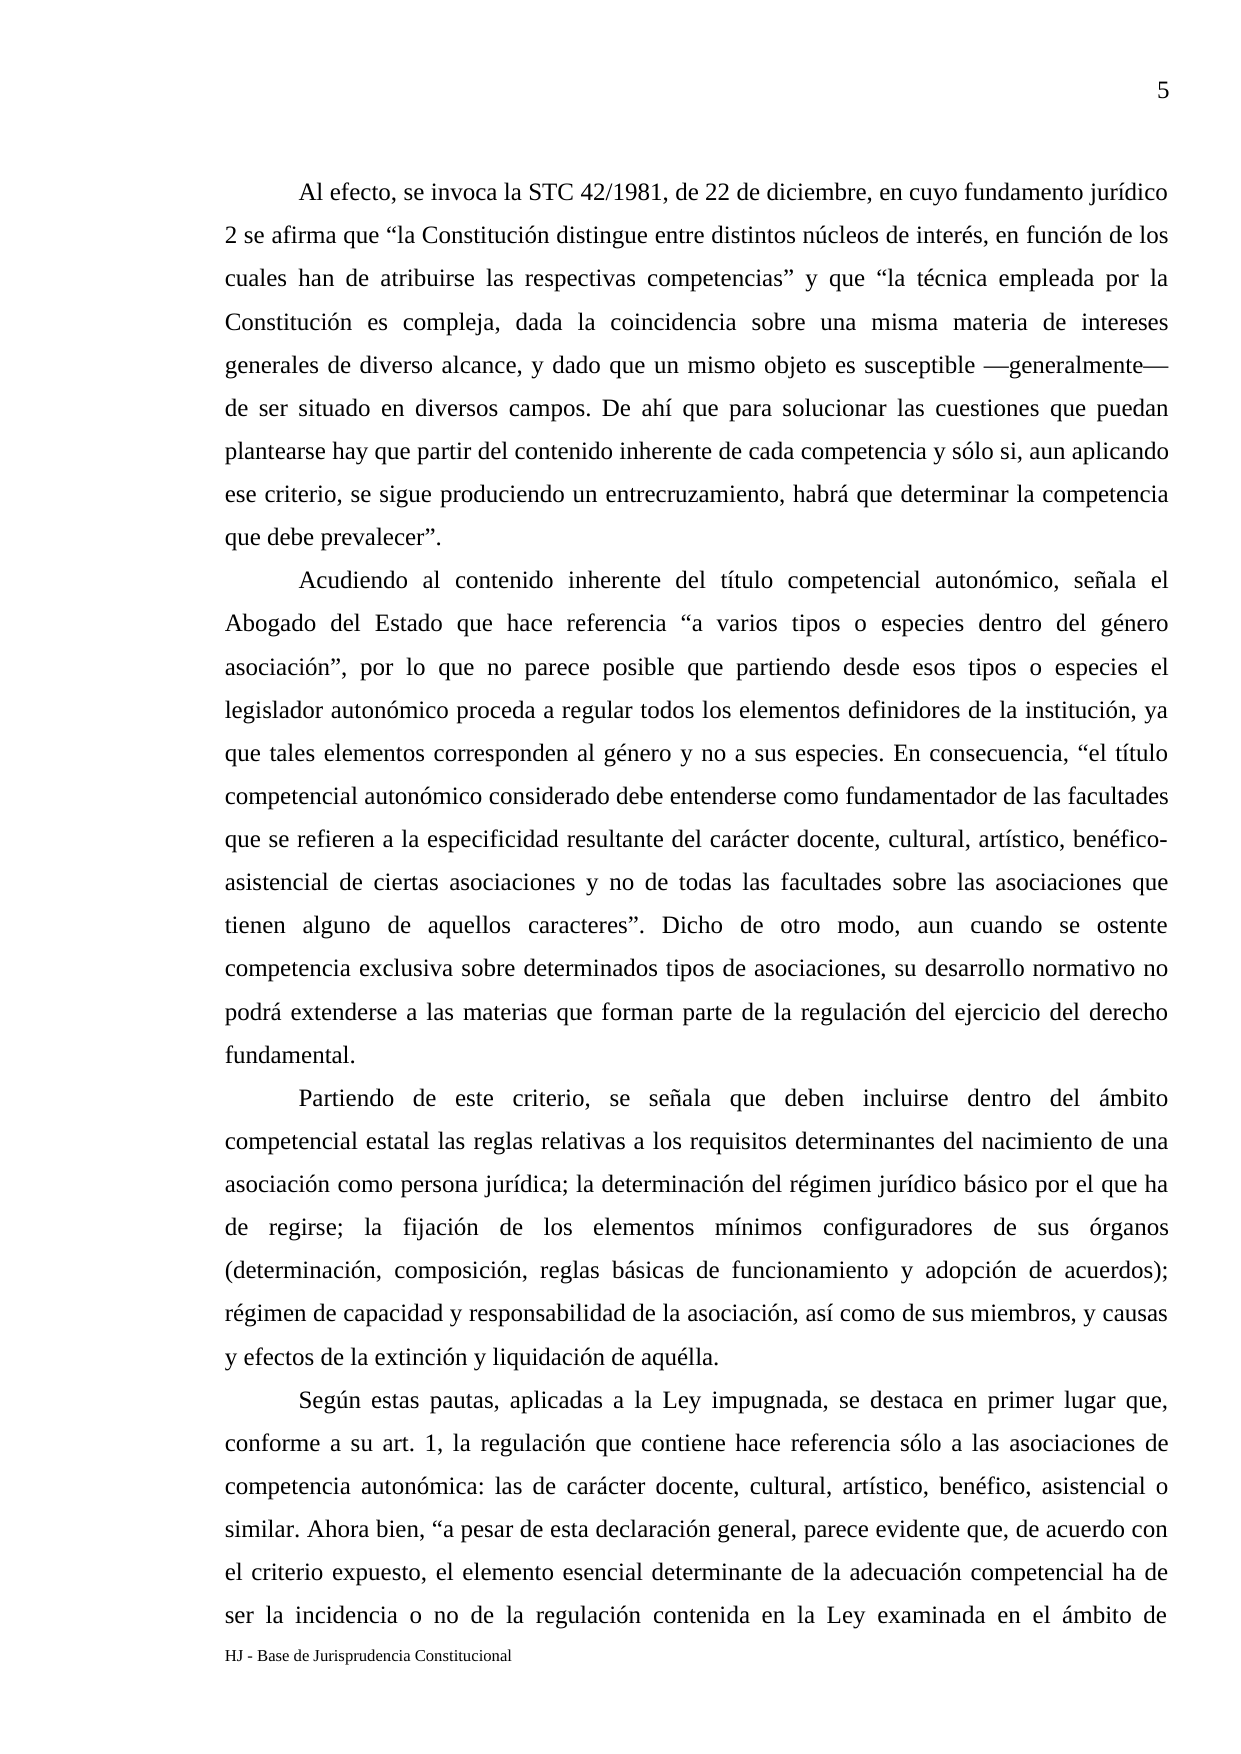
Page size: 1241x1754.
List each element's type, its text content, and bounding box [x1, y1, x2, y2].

text Al efecto, se invoca la STC 42/1981, de 22 de diciembre, en cuyo fundamento jurídico 2 se afirma que “la Constitución distingue entre distintos núcleos de interés, en función de los cuales han de atribuirse las respectivas competencias” y que “la técnica empleada por la Constitución es compleja, dada la coincidencia sobre una misma materia de intereses generales de diverso alcance, y dado que un mismo objeto es susceptible —generalmente— de ser situado en diversos campos. De ahí que para solucionar las cuestiones que puedan plantearse hay que partir del contenido inherente de cada competencia y sólo si, aun aplicando ese criterio, se sigue produciendo un entrecruzamiento, habrá que determinar la competencia que debe prevalecer”. [224, 177, 1169, 551]
text Acudiendo al contenido inherente del título competencial autonómico, señala el Abogado del Estado que hace referencia “a varios tipos o especies dentro del género asociación”, por lo que no parece posible que partiendo desde esos tipos o especies el legislador autonómico proceda a regular todos los elementos definidores de la institución, ya que tales elementos corresponden al género y no a sus especies. En consecuencia, “el título competencial autonómico considerado debe entenderse como fundamentador de las facultades que se refieren a la especificidad resultante del carácter docente, cultural, artístico, benéfico-asistencial de ciertas asociaciones y no de todas las facultades sobre las asociaciones que tienen alguno de aquellos caracteres”. Dicho de otro modo, aun cuando se ostente competencia exclusiva sobre determinados tipos de asociaciones, su desarrollo normativo no podrá extenderse a las materias que forman parte de la regulación del ejercicio del derecho fundamental. [224, 565, 1169, 1068]
text Partiendo de este criterio, se señala que deben incluirse dentro del ámbito competencial estatal las reglas relativas a los requisitos determinantes del nacimiento de una asociación como persona jurídica; la determinación del régimen jurídico básico por el que ha de regirse; la fijación de los elementos mínimos configuradores de sus órganos (determinación, composición, reglas básicas de funcionamiento y adopción de acuerdos); régimen de capacidad y responsabilidad de la asociación, así como de sus miembros, y causas y efectos de la extinción y liquidación de aquélla. [224, 1083, 1169, 1370]
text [224, 1385, 1169, 1629]
